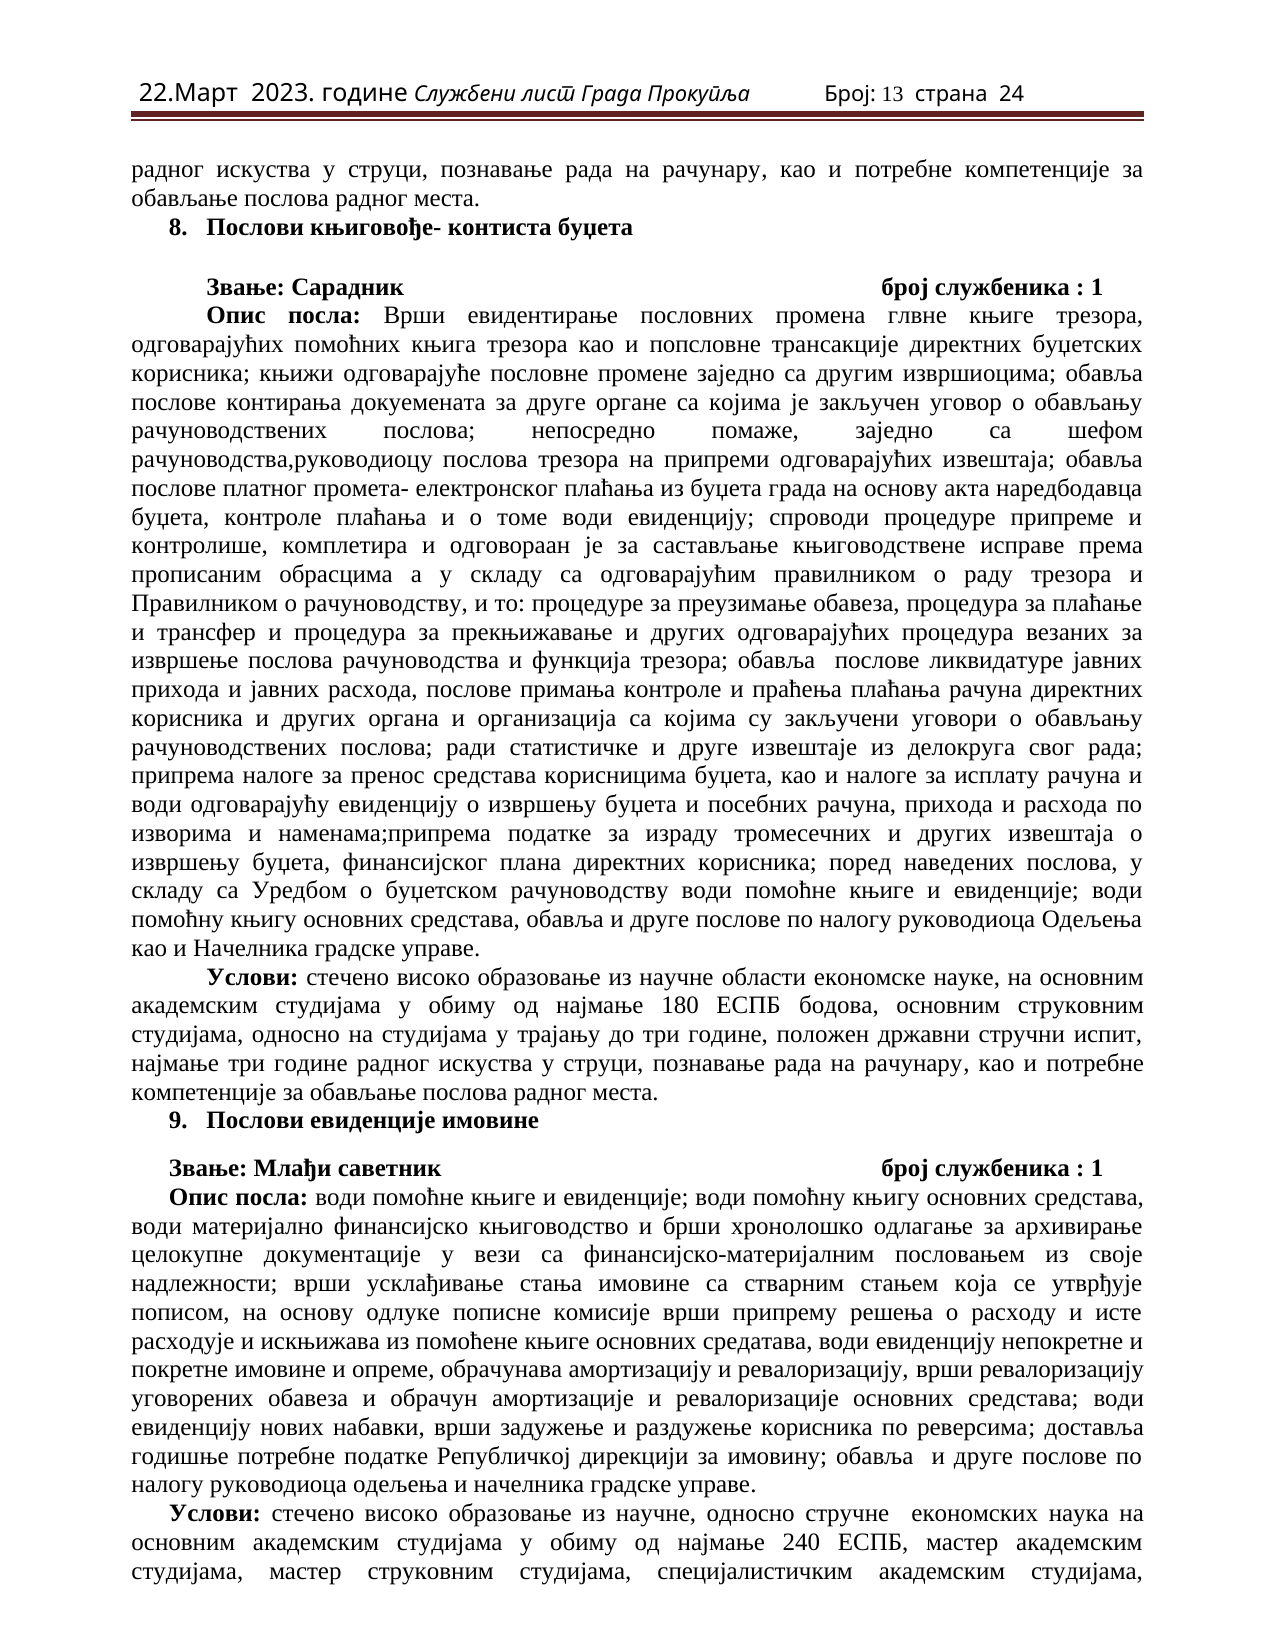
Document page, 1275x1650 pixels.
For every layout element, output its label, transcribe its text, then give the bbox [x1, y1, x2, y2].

text Звање: Млађи саветник број службеника : 1 [169, 1153, 1144, 1182]
list Звање: Сарадник број службеника : 1 [206, 272, 1144, 301]
text Услови: стечено високо образовање из научне области економске науке, на основним академским студијама у обиму од најмање 180 ЕСПБ бодова, основним струковним студијама, односно на студијама у трајању до три године, положен државни стручни испит, најмање три године радног искуства у струци, познавање рада на рачунару, као и потребне компетенције за обављање послова радног места. [131, 962, 1144, 1106]
list Послови књиговође- контиста буџета [169, 212, 1144, 241]
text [131, 154, 1144, 212]
text Опис посла: Врши евидентирање пословних промена глвне књиге трезора, одговарајућих помоћних књига трезора као и попсловне трансакције директних буџетских корисника; књижи одговарајуће пословне промене заједно са другим извршиоцима; обавља послове контирања докуемената за друге органе са којима је закључен уговор о обављању рачуноводствених послова; непосредно помаже, заједно са шефом рачуноводства,руководиоцу послова трезора на припреми одговарајућих извештаја; обавља послове платног промета- електронског плаћања из буџета града на основу акта наредбодавца буџета, контроле плаћања и о томе води евиденцију; спроводи процедуре припреме и контролише, комплетира и одговораан је за састављање књиговодствене исправе према прописаним обрасцима а у складу са одговарајућим правилником о раду трезора и Правилником о рачуноводству, и то: процедуре за преузимање обавеза, процедура за плаћање и трансфер и процедура за прекњижавање и других одговарајућих процедура везаних за извршење послова рачуноводства и функција трезора; обавља послове ликвидатуре јавних прихода и јавних расхода, послове примања контроле и праћења плаћања рачуна директних корисника и других органа и организација са којима су закључени уговори о обављању рачуноводствених послова; ради статистичке и друге извештаје из делокруга свог рада; припрема налоге за пренос средстава корисницима буџета, као и налоге за исплату рачуна и води одговарајућу евиденцију о извршењу буџета и посебних рачуна, прихода и расхода по изворима и наменама;припрема податке за израду тромесечних и других извештаја о извршењу буџета, финансијског плана директних корисника; поред наведених послова, у складу са Уредбом о буџетском рачуноводству води помоћне књиге и евиденције; води помоћну књигу основних средстава, обавља и друге послове по налогу руководиоца Одељења као и Начелника градске управе. [131, 301, 1144, 962]
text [131, 1498, 1144, 1584]
list Послови евиденције имовине [169, 1106, 1144, 1134]
text Опис посла: води помоћне књиге и евиденције; води помоћну књигу основних средстава, води материјално финансијско књиговодство и брши хронолошко одлагање за архивирање целокупне документације у вези са финансијско-материјалним пословањем из своје надлежности; врши усклађивање стања имовине са стварним стањем која се утврђује пописом, на основу одлуке пописне комисије врши припрему решења о расходу и исте расходује и искњижава из помоћене књиге основних средатава, води евиденцију непокретне и покретне имовине и опреме, обрачунава амортизацију и ревалоризацију, врши ревалоризацију уговорених обавеза и обрачун амортизације и ревалоризације основних средстава; води евиденцију нових набавки, врши задужење и раздужење корисника по реверсима; доставља годишње потребне податке Републичкој дирекцији за имовину; обавља и друге послове по налогу руководиоца одељења и начелника градске управе. [131, 1182, 1144, 1498]
